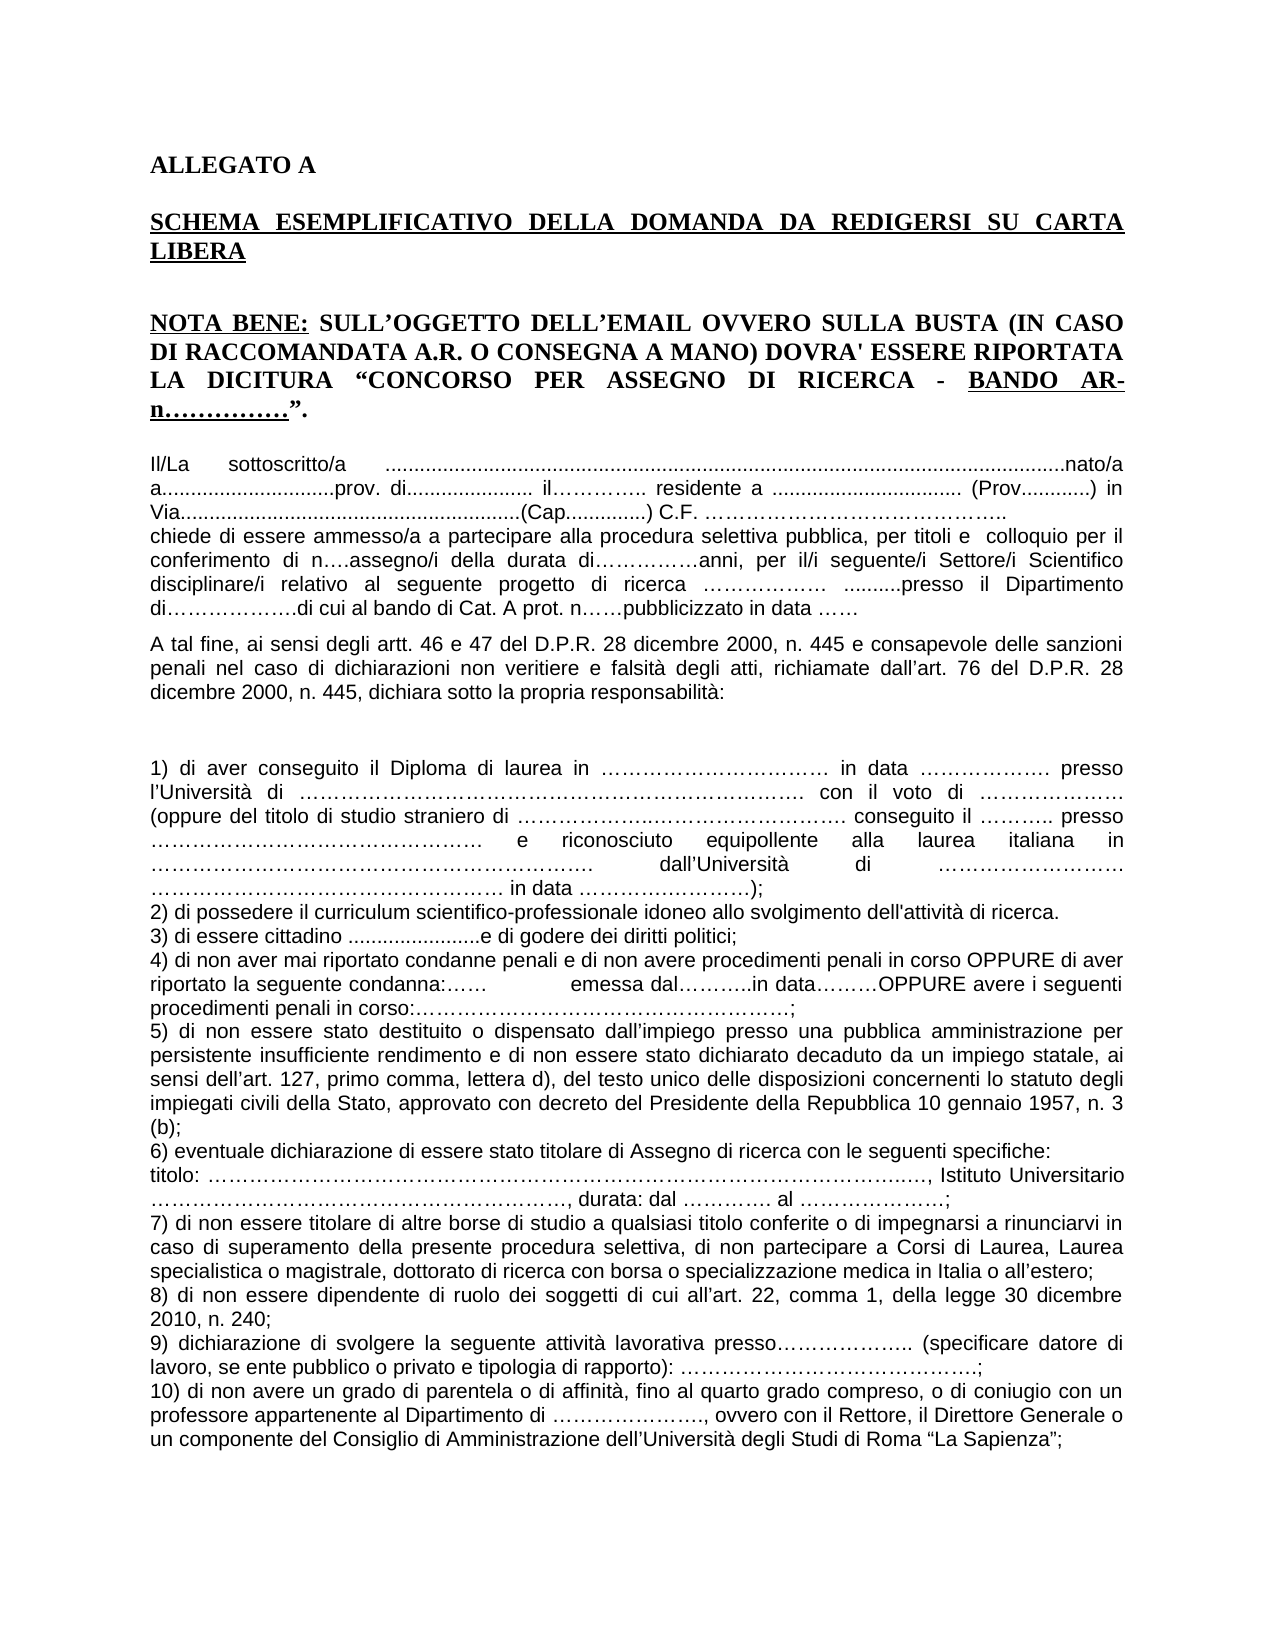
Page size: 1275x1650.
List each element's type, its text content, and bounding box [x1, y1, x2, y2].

text SCHEMA ESEMPLIFICATIVO DELLA DOMANDA DA REDIGERSI SU CARTA LIBERA [150, 234, 1125, 265]
text 6) eventuale dichiarazione di essere stato titolare di Assegno di ricerca con le seguenti specifiche: [150, 1139, 1125, 1163]
text titolo: ………………………………………………………………………………………..…, Istituto Universitario ……………………………………………………, durata: dal …………. al …………………; [150, 1163, 1125, 1211]
text ALLEGATO A [150, 150, 1125, 179]
text SCHEMA ESEMPLIFICATIVO DELLA DOMANDA DA REDIGERSI SU CARTA LIBERA [150, 207, 1125, 232]
text 10) di non avere un grado di parentela o di affinità, fino al quarto grado compreso, o di coniugio con un professore appartenente al Dipartimento di …………………., ovvero con il Rettore, il Direttore Generale o un componente del Consiglio di Amministrazione dell’Università degli Studi di Roma “La Sapienza”; [150, 1379, 1125, 1451]
text 9) dichiarazione di svolgere la seguente attività lavorativa presso……………….. (specificare datore di lavoro, se ente pubblico o privato e tipologia di rapporto): …………………………………….; [150, 1331, 1125, 1379]
text Il/La sottoscritto/a ......................................................................................................................nato/a a..............................prov. di...................... il………….. residente a ................................. (Prov............) in Via...........................................................(Cap..............) C.F. …………………………………….. [150, 452, 1125, 524]
text 4) di non aver mai riportato condanne penali e di non avere procedimenti penali in corso OPPURE di aver riportato la seguente condanna:…… emessa dal………..in data………OPPURE avere i seguenti procedimenti penali in corso:………………………………………………; [150, 947, 1125, 1019]
text 7) di non essere titolare di altre borse di studio a qualsiasi titolo conferite o di impegnarsi a rinunciarvi in caso di superamento della presente procedura selettiva, di non partecipare a Corsi di Laurea, Laurea specialistica o magistrale, dottorato di ricerca con borsa o specializzazione medica in Italia o all’estero; [150, 1211, 1125, 1283]
text NOTA BENE: SULL’OGGETTO DELL’EMAIL OVVERO SULLA BUSTA (IN CASO DI RACCOMANDATA A.R. O CONSEGNA A MANO) DOVRA' ESSERE RIPORTATA LA DICITURA “CONCORSO PER ASSEGNO DI RICERCA - BANDO AR- n……………”. [150, 308, 1125, 423]
text chiede di essere ammesso/a a partecipare alla procedura selettiva pubblica, per titoli e colloquio per il conferimento di n….assegno/i della durata di……………anni, per il/i seguente/i Settore/i Scientifico disciplinare/i relativo al seguente progetto di ricerca ……………… ..........presso il Dipartimento di……………….di cui al bando di Cat. A prot. n……pubblicizzato in data …… [150, 524, 1125, 619]
text 3) di essere cittadino .......................e di godere dei diritti politici; [150, 923, 1125, 947]
text 2) di possedere il curriculum scientifico-professionale idoneo allo svolgimento dell'attività di ricerca. [150, 899, 1125, 923]
text 5) di non essere stato destituito o dispensato dall’impiego presso una pubblica amministrazione per persistente insufficiente rendimento e di non essere stato dichiarato decaduto da un impiego statale, ai sensi dell’art. 127, primo comma, lettera d), del testo unico delle disposizioni concernenti lo statuto degli impiegati civili della Stato, approvato con decreto del Presidente della Repubblica 10 gennaio 1957, n. 3 (b); [150, 1019, 1125, 1139]
text A tal fine, ai sensi degli artt. 46 e 47 del D.P.R. 28 dicembre 2000, n. 445 e consapevole delle sanzioni penali nel caso di dichiarazioni non veritiere e falsità degli atti, richiamate dall’art. 76 del D.P.R. 28 dicembre 2000, n. 445, dichiara sotto la propria responsabilità: [150, 632, 1125, 703]
text 8) di non essere dipendente di ruolo dei soggetti di cui all’art. 22, comma 1, della legge 30 dicembre 2010, n. 240; [150, 1283, 1125, 1331]
text 1) di aver conseguito il Diploma di laurea in …………………………… in data ………………. presso l’Università di ………………………………………………………………. con il voto di ………………… (oppure del titolo di studio straniero di ………………..………………………. conseguito il ……….. presso ………………………………………… e riconosciuto equipollente alla laurea italiana in ………………………………………………………. dall’Università di ……………………… …………………………………………… in data ………….…………); [150, 756, 1125, 899]
